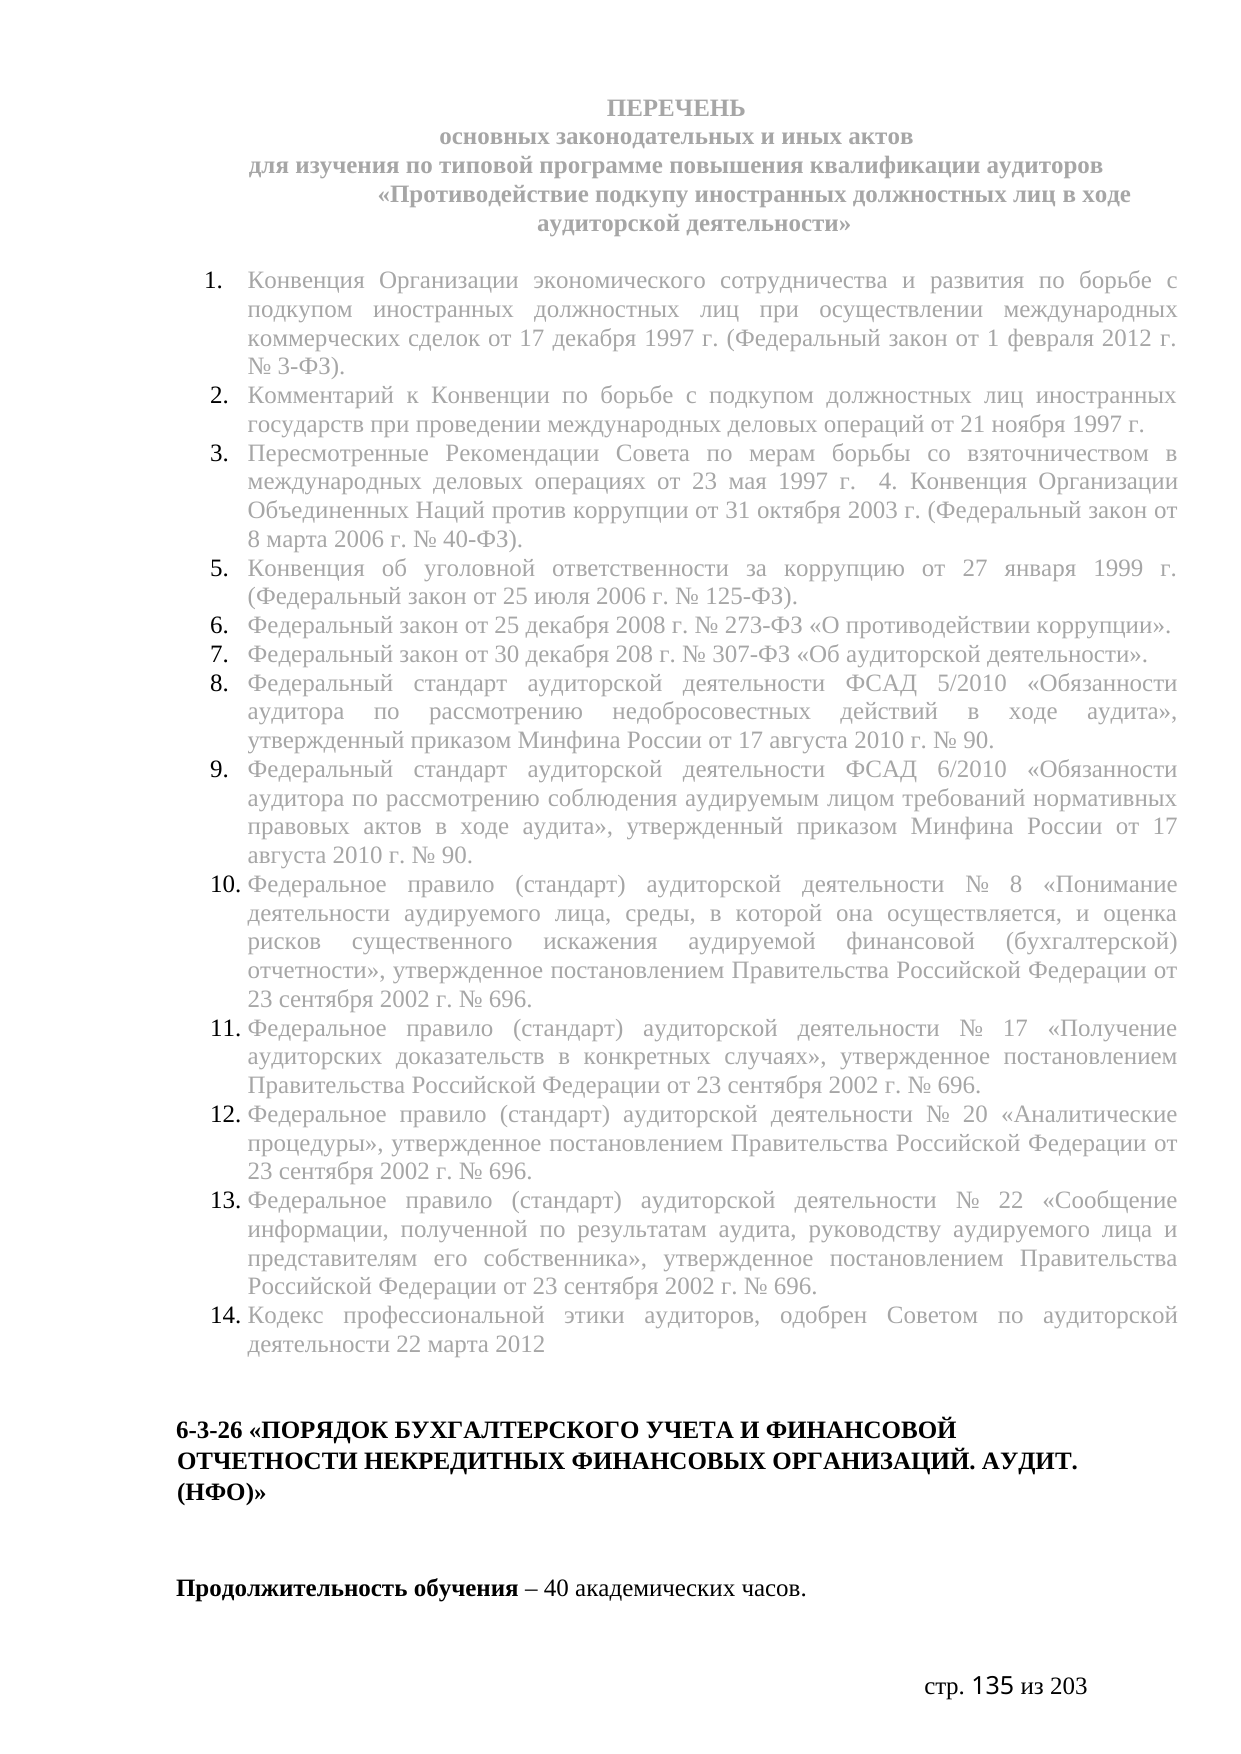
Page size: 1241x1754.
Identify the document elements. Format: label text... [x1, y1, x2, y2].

list Федеральное правило (стандарт) аудиторской деятельности № 22 «Сообщение информации, полученной по результатам аудита, руководству аудируемого лица и представителям его собственника», утвержденное постановлением Правительства Российской Федерации от 23 сентября 2002 г. № 696. [210, 1185, 1178, 1300]
list Кодекс профессиональной этики аудиторов, одобрен Советом по аудиторской деятельности 22 марта 2012 [210, 1300, 1178, 1358]
list Комментарий к Конвенции по борьбе с подкупом должностных лиц иностранных государств при проведении международных деловых операций от 21 ноября 1997 г. [210, 380, 1178, 438]
text Продолжительность обучения – 40 академических часов. [176, 1573, 1088, 1601]
text 6-3-26 «ПОРЯДОК БУХГАЛТЕРСКОГО УЧЕТА И ФИНАНСОВОЙ ОТЧЕТНОСТИ НЕКРЕДИТНЫХ ФИНАНСОВЫХ ОРГАНИЗАЦИЙ. АУДИТ. (НФО)» [176, 1415, 1088, 1506]
list Федеральный стандарт аудиторской деятельности ФСАД 5/2010 «Обязанности аудитора по рассмотрению недобросовестных действий в ходе аудита», утвержденный приказом Минфина России от 17 августа 2010 г. № 90. [210, 668, 1178, 754]
list Федеральное правило (стандарт) аудиторской деятельности № 20 «Аналитические процедуры», утвержденное постановлением Правительства Российской Федерации от 23 сентября 2002 г. № 696. [210, 1099, 1178, 1185]
text основных законодательных и иных актов [174, 121, 1178, 150]
text ПЕРЕЧЕНЬ [174, 93, 1178, 121]
list Федеральное правило (стандарт) аудиторской деятельности № 17 «Получение аудиторских доказательств в конкретных случаях», утвержденное постановлением Правительства Российской Федерации от 23 сентября 2002 г. № 696. [210, 1013, 1178, 1099]
list Конвенция Организации экономического сотрудничества и развития по борьбе с подкупом иностранных должностных лиц при осуществлении международных коммерческих сделок от 17 декабря 1997 г. (Федеральный закон от 1 февраля 2012 г. № 3-ФЗ). [204, 265, 1178, 380]
text «Противодействие подкупу иностранных должностных лиц в ходе аудиторской деятельности» [210, 179, 1178, 236]
list Федеральный закон от 30 декабря 208 г. № 307-ФЗ «Об аудиторской деятельности». [210, 639, 1178, 668]
list Пересмотренные Рекомендации Совета по мерам борьбы со взяточничеством в международных деловых операциях от 23 мая 1997 г. 4. Конвенция Организации Объединенных Наций против коррупции от 31 октября 2003 г. (Федеральный закон от 8 марта 2006 г. № 40-ФЗ). [210, 438, 1178, 553]
list Федеральный закон от 25 декабря 2008 г. № 273-ФЗ «О противодействии коррупции». [210, 610, 1178, 639]
list Федеральный стандарт аудиторской деятельности ФСАД 6/2010 «Обязанности аудитора по рассмотрению соблюдения аудируемым лицом требований нормативных правовых актов в ходе аудита», утвержденный приказом Минфина России от 17 августа 2010 г. № 90. [210, 754, 1178, 869]
list Конвенция об уголовной ответственности за коррупцию от 27 января 1999 г. (Федеральный закон от 25 июля 2006 г. № 125-ФЗ). [210, 553, 1178, 610]
text для изучения по типовой программе повышения квалификации аудиторов [174, 150, 1178, 179]
list Федеральное правило (стандарт) аудиторской деятельности № 8 «Понимание деятельности аудируемого лица, среды, в которой она осуществляется, и оценка рисков существенного искажения аудируемой финансовой (бухгалтерской) отчетности», утвержденное постановлением Правительства Российской Федерации от 23 сентября 2002 г. № 696. [210, 869, 1178, 1013]
